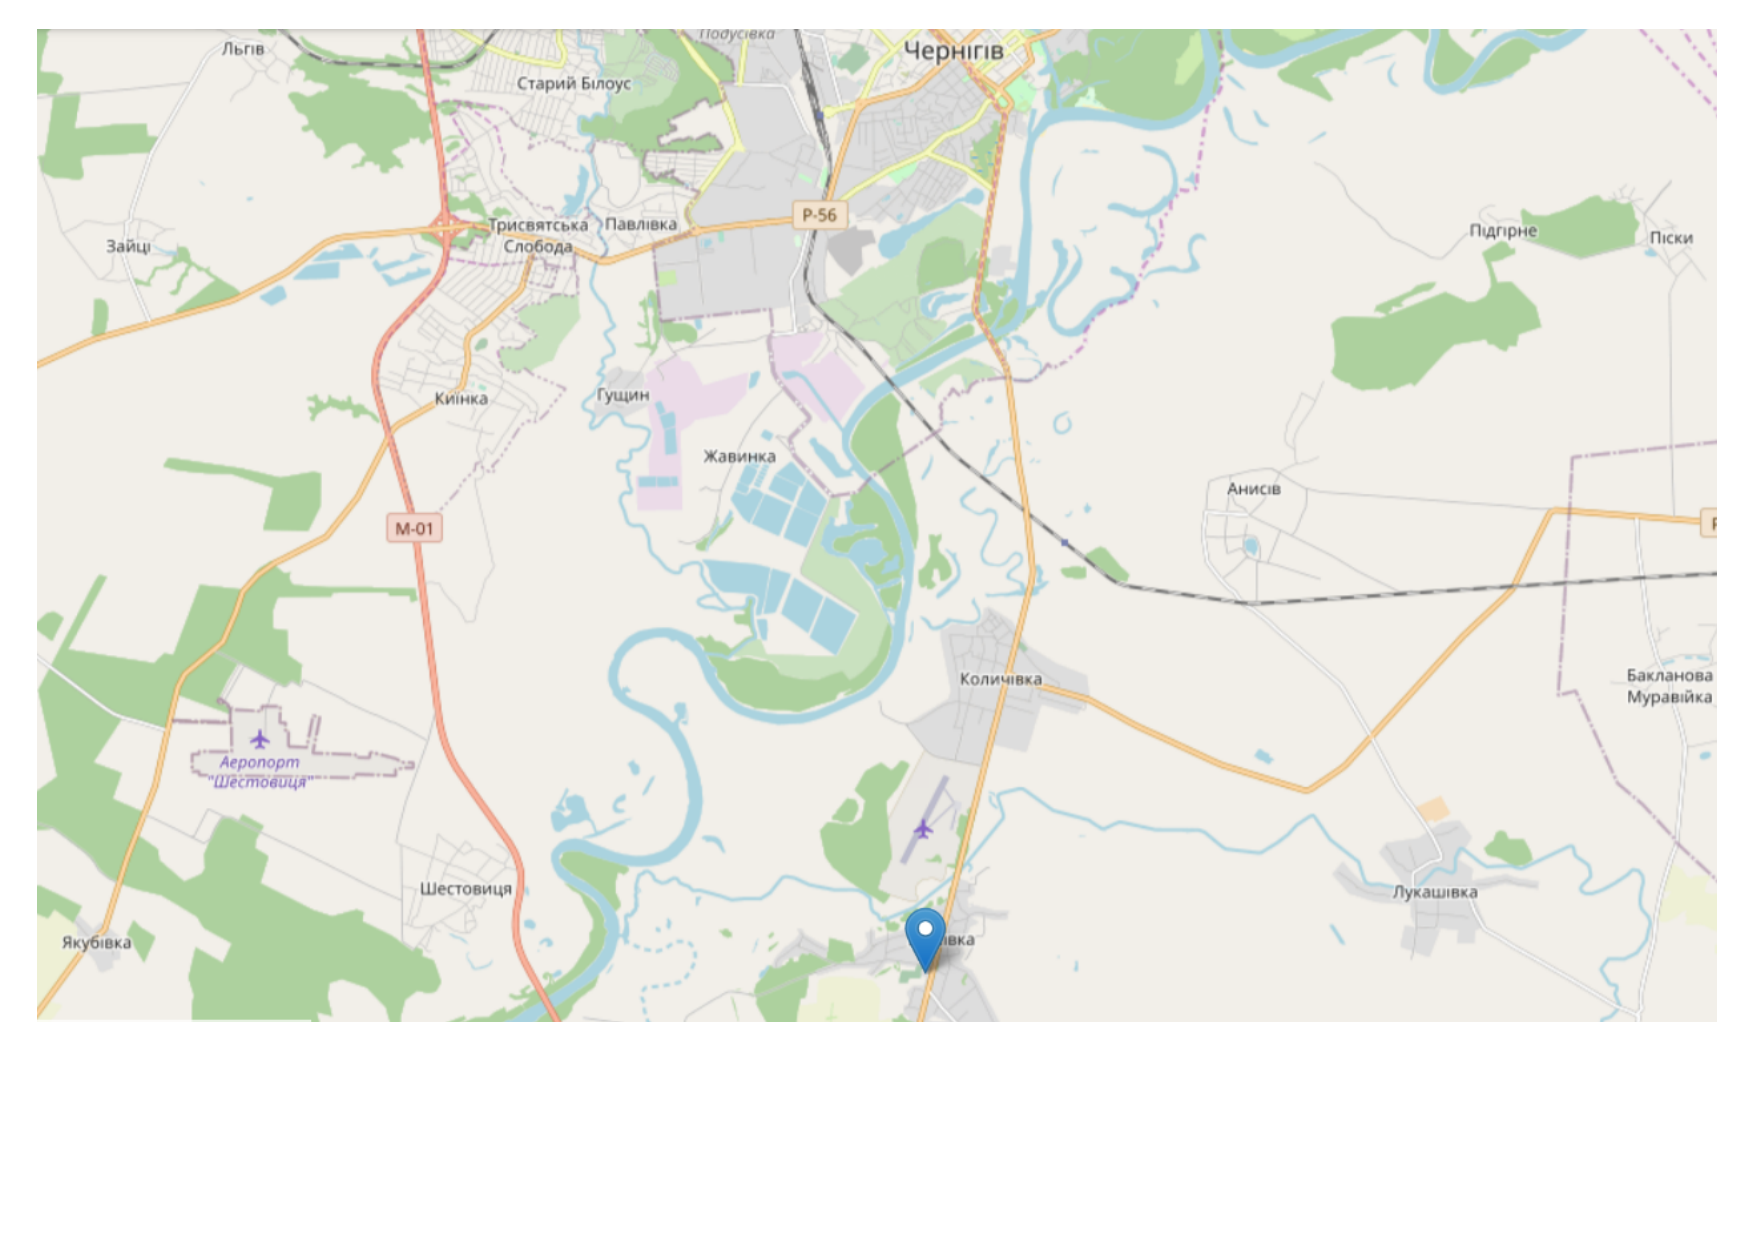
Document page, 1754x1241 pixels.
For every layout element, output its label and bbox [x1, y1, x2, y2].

picture [37, 29, 1717, 1022]
